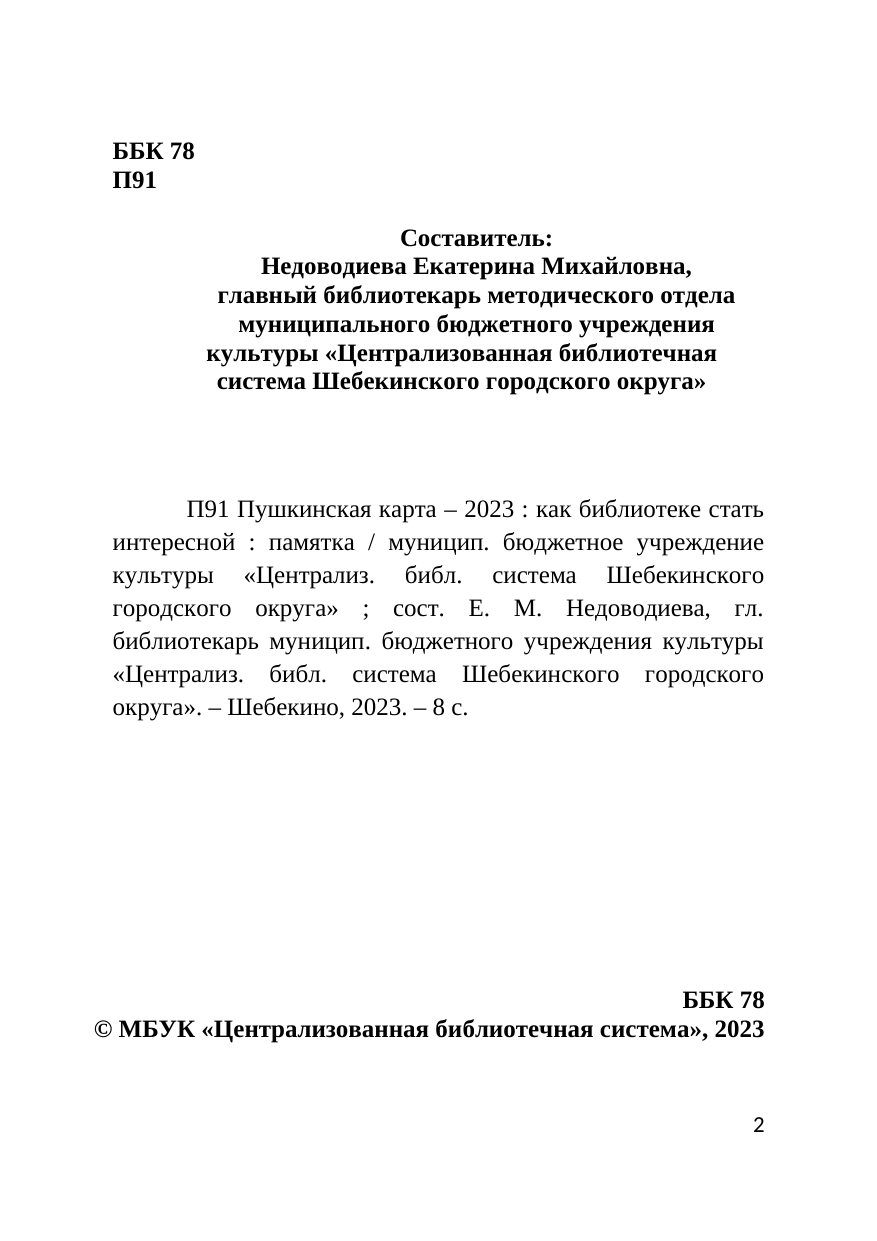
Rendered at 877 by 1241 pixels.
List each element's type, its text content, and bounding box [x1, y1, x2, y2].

text Недоводиева Екатерина Михайловна, [172, 251, 752, 280]
text муниципального бюджетного учреждения культуры «Централизованная библиотечная система Шебекинского городского округа» [172, 309, 752, 395]
text главный библиотекарь методического отдела [172, 280, 752, 309]
text © МБУК «Централизованная библиотечная система», 2023 [83, 1014, 764, 1043]
text ББК 78 [83, 985, 764, 1014]
text П91 [112, 165, 764, 194]
text ББК 78 [112, 136, 764, 165]
text П91 Пушкинская карта – 2023 : как библиотеке стать интересной : памятка / муницип. бюджетное учреждение культуры «Централиз. библ. система Шебекинского городского округа» ; сост. Е. М. Недоводиева, гл. библиотекарь муницип. бюджетного учреждения культуры «Централиз. библ. система Шебекинского городского округа». ‒ Шебекино, 2023. – 8 с. [112, 494, 764, 721]
text Составитель: [172, 223, 752, 251]
